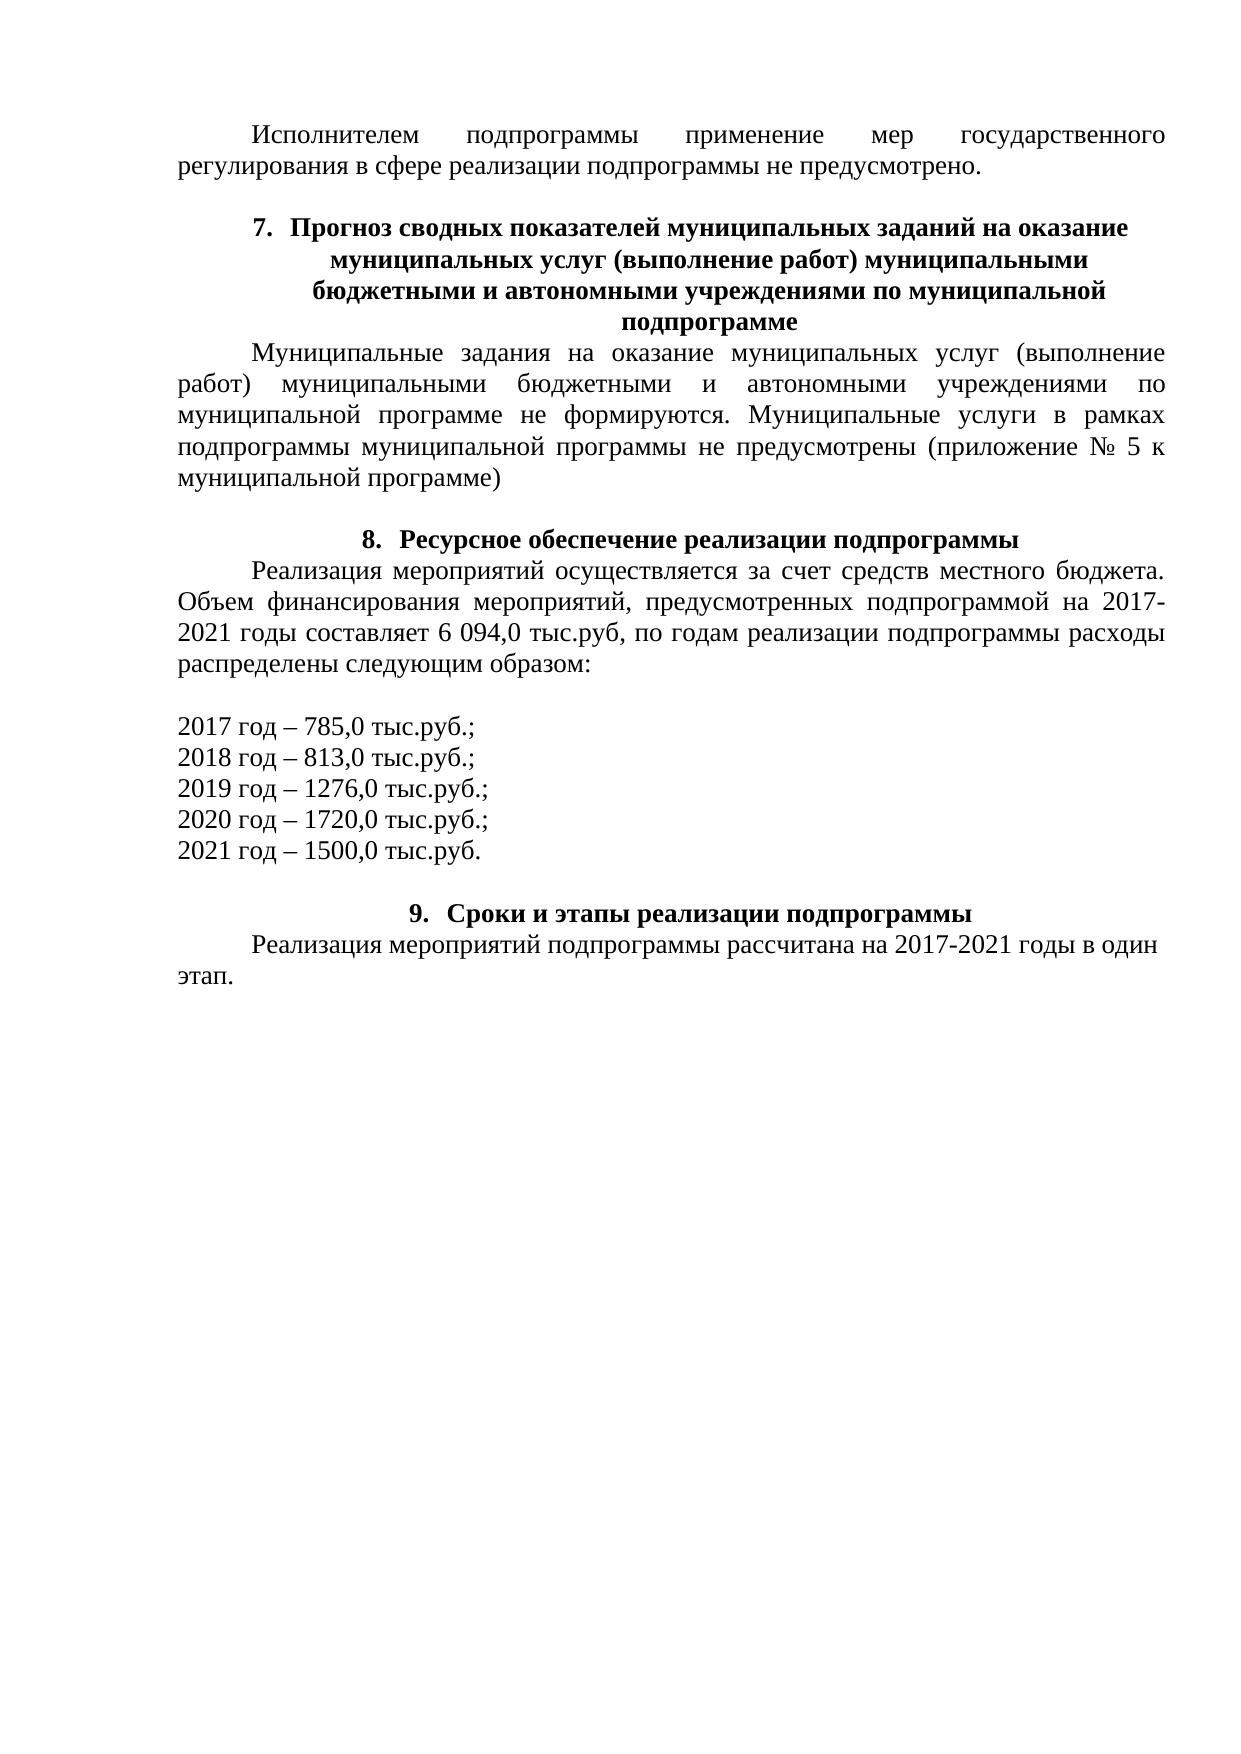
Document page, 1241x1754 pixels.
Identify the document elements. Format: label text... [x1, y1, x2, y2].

list Сроки и этапы реализации подпрограммы [215, 897, 1167, 928]
text Исполнителем подпрограммы применение мер государственного регулирования в сфере реализации подпрограммы не предусмотрено. [177, 118, 1167, 180]
text Муниципальные задания на оказание муниципальных услуг (выполнение работ) муниципальными бюджетными и автономными учреждениями по муниципальной программе не формируются. Муниципальные услуги в рамках подпрограммы муниципальной программы не предусмотрены (приложение № 5 к муниципальной программе) [177, 336, 1167, 492]
text 2019 год – 1276,0 тыс.руб.; [177, 772, 1167, 803]
list Ресурсное обеспечение реализации подпрограммы [215, 523, 1167, 554]
text 2020 год – 1720,0 тыс.руб.; [177, 803, 1167, 834]
list Прогноз сводных показателей муниципальных заданий на оказание муниципальных услуг (выполнение работ) муниципальными бюджетными и автономными учреждениями по муниципальной подпрограмме [215, 212, 1167, 336]
text 2018 год – 813,0 тыс.руб.; [177, 741, 1167, 772]
text 2021 год – 1500,0 тыс.руб. [177, 834, 1167, 866]
text 2017 год – 785,0 тыс.руб.; [177, 710, 1167, 741]
text Реализация мероприятий подпрограммы рассчитана на 2017-2021 годы в один этап. [177, 928, 1167, 990]
text Реализация мероприятий осуществляется за счет средств местного бюджета. Объем финансирования мероприятий, предусмотренных подпрограммой на 2017-2021 годы составляет 6 094,0 тыс.руб, по годам реализации подпрограммы расходы распределены следующим образом: [177, 554, 1167, 679]
